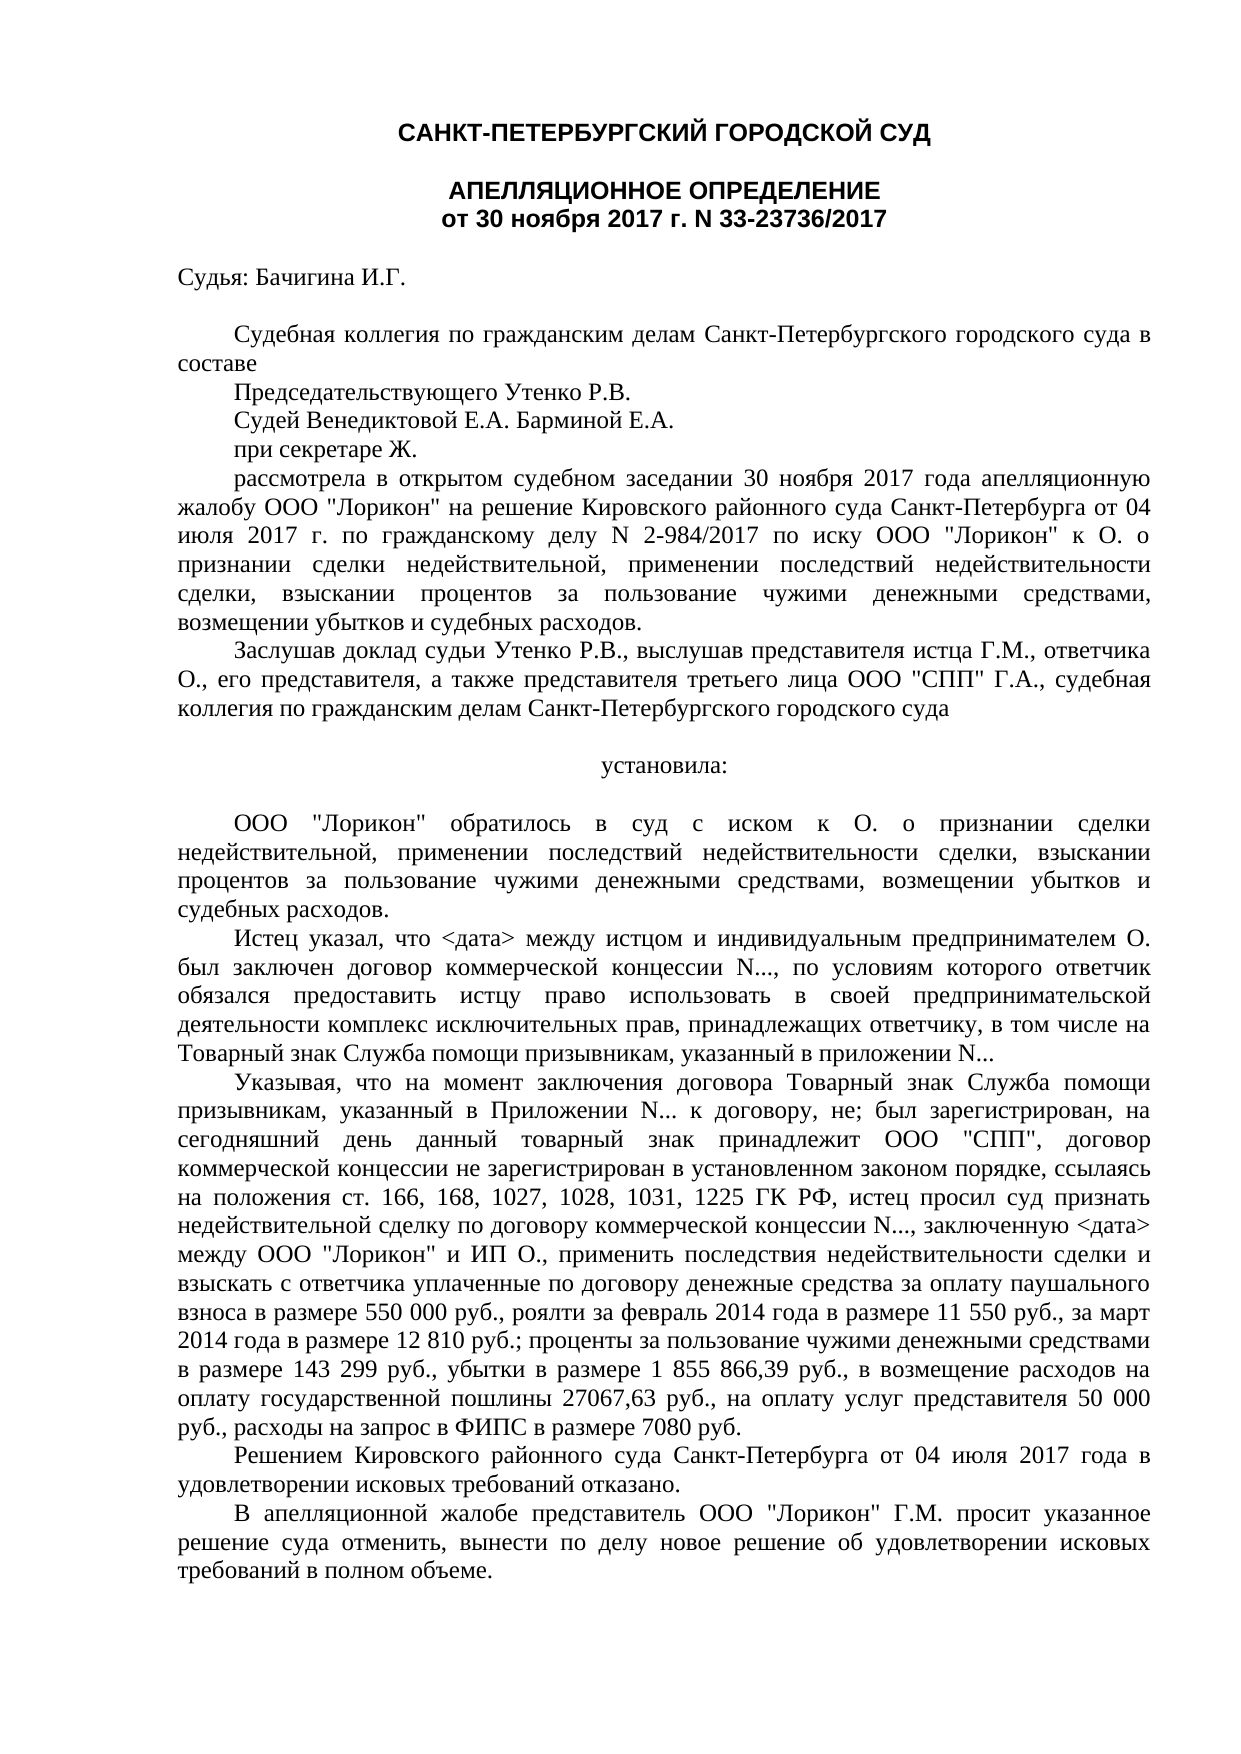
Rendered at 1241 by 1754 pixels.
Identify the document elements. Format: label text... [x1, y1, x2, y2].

text рассмотрела в открытом судебном заседании 30 ноября 2017 года апелляционную жалобу ООО "Лорикон" на решение Кировского районного суда Санкт-Петербурга от 04 июля 2017 г. по гражданскому делу N 2-984/2017 по иску ООО "Лорикон" к О. о признании сделки недействительной, применении последствий недействительности сделки, взыскании процентов за пользование чужими денежными средствами, возмещении убытков и судебных расходов. [177, 463, 1152, 636]
text Председательствующего Утенко Р.В. [177, 377, 1152, 406]
text установила: [177, 751, 1152, 779]
text Судья: Бачигина И.Г. [177, 262, 1152, 291]
text САНКТ-ПЕТЕРБУРГСКИЙ ГОРОДСКОЙ СУД [177, 118, 1152, 147]
text Судей Венедиктовой Е.А. Барминой Е.А. [177, 406, 1152, 434]
text Указывая, что на момент заключения договора Товарный знак Служба помощи призывникам, указанный в Приложении N... к договору, не; был зарегистрирован, на сегодняшний день данный товарный знак принадлежит ООО "СПП", договор коммерческой концессии не зарегистрирован в установленном законом порядке, ссылаясь на положения ст. 166, 168, 1027, 1028, 1031, 1225 ГК РФ, истец просил суд признать недействительной сделку по договору коммерческой концессии N..., заключенную <дата> между ООО "Лорикон" и ИП О., применить последствия недействительности сделки и взыскать с ответчика уплаченные по договору денежные средства за оплату паушального взноса в размере 550 000 руб., роялти за февраль 2014 года в размере 11 550 руб., за март 2014 года в размере 12 810 руб.; проценты за пользование чужими денежными средствами в размере 143 299 руб., убытки в размере 1 855 866,39 руб., в возмещение расходов на оплату государственной пошлины 27067,63 руб., на оплату услуг представителя 50 000 руб., расходы на запрос в ФИПС в размере 7080 руб. [177, 1067, 1152, 1441]
text Судебная коллегия по гражданским делам Санкт-Петербургского городского суда в составе [177, 319, 1152, 377]
text АПЕЛЛЯЦИОННОЕ ОПРЕДЕЛЕНИЕ [177, 176, 1152, 204]
text Решением Кировского районного суда Санкт-Петербурга от 04 июля 2017 года в удовлетворении исковых требований отказано. [177, 1441, 1152, 1498]
text Заслушав доклад судьи Утенко Р.В., выслушав представителя истца Г.М., ответчика О., его представителя, а также представителя третьего лица ООО "СПП" Г.А., судебная коллегия по гражданским делам Санкт-Петербургского городского суда [177, 636, 1152, 722]
text ООО "Лорикон" обратилось в суд с иском к О. о признании сделки недействительной, применении последствий недействительности сделки, взыскании процентов за пользование чужими денежными средствами, возмещении убытков и судебных расходов. [177, 808, 1152, 923]
text от 30 ноября 2017 г. N 33-23736/2017 [177, 204, 1152, 233]
text при секретаре Ж. [177, 434, 1152, 463]
text Истец указал, что <дата> между истцом и индивидуальным предпринимателем О. был заключен договор коммерческой концессии N..., по условиям которого ответчик обязался предоставить истцу право использовать в своей предпринимательской деятельности комплекс исключительных прав, принадлежащих ответчику, в том числе на Товарный знак Служба помощи призывникам, указанный в приложении N... [177, 923, 1152, 1067]
text В апелляционной жалобе представитель ООО "Лорикон" Г.М. просит указанное решение суда отменить, вынести по делу новое решение об удовлетворении исковых требований в полном объеме. [177, 1498, 1152, 1584]
